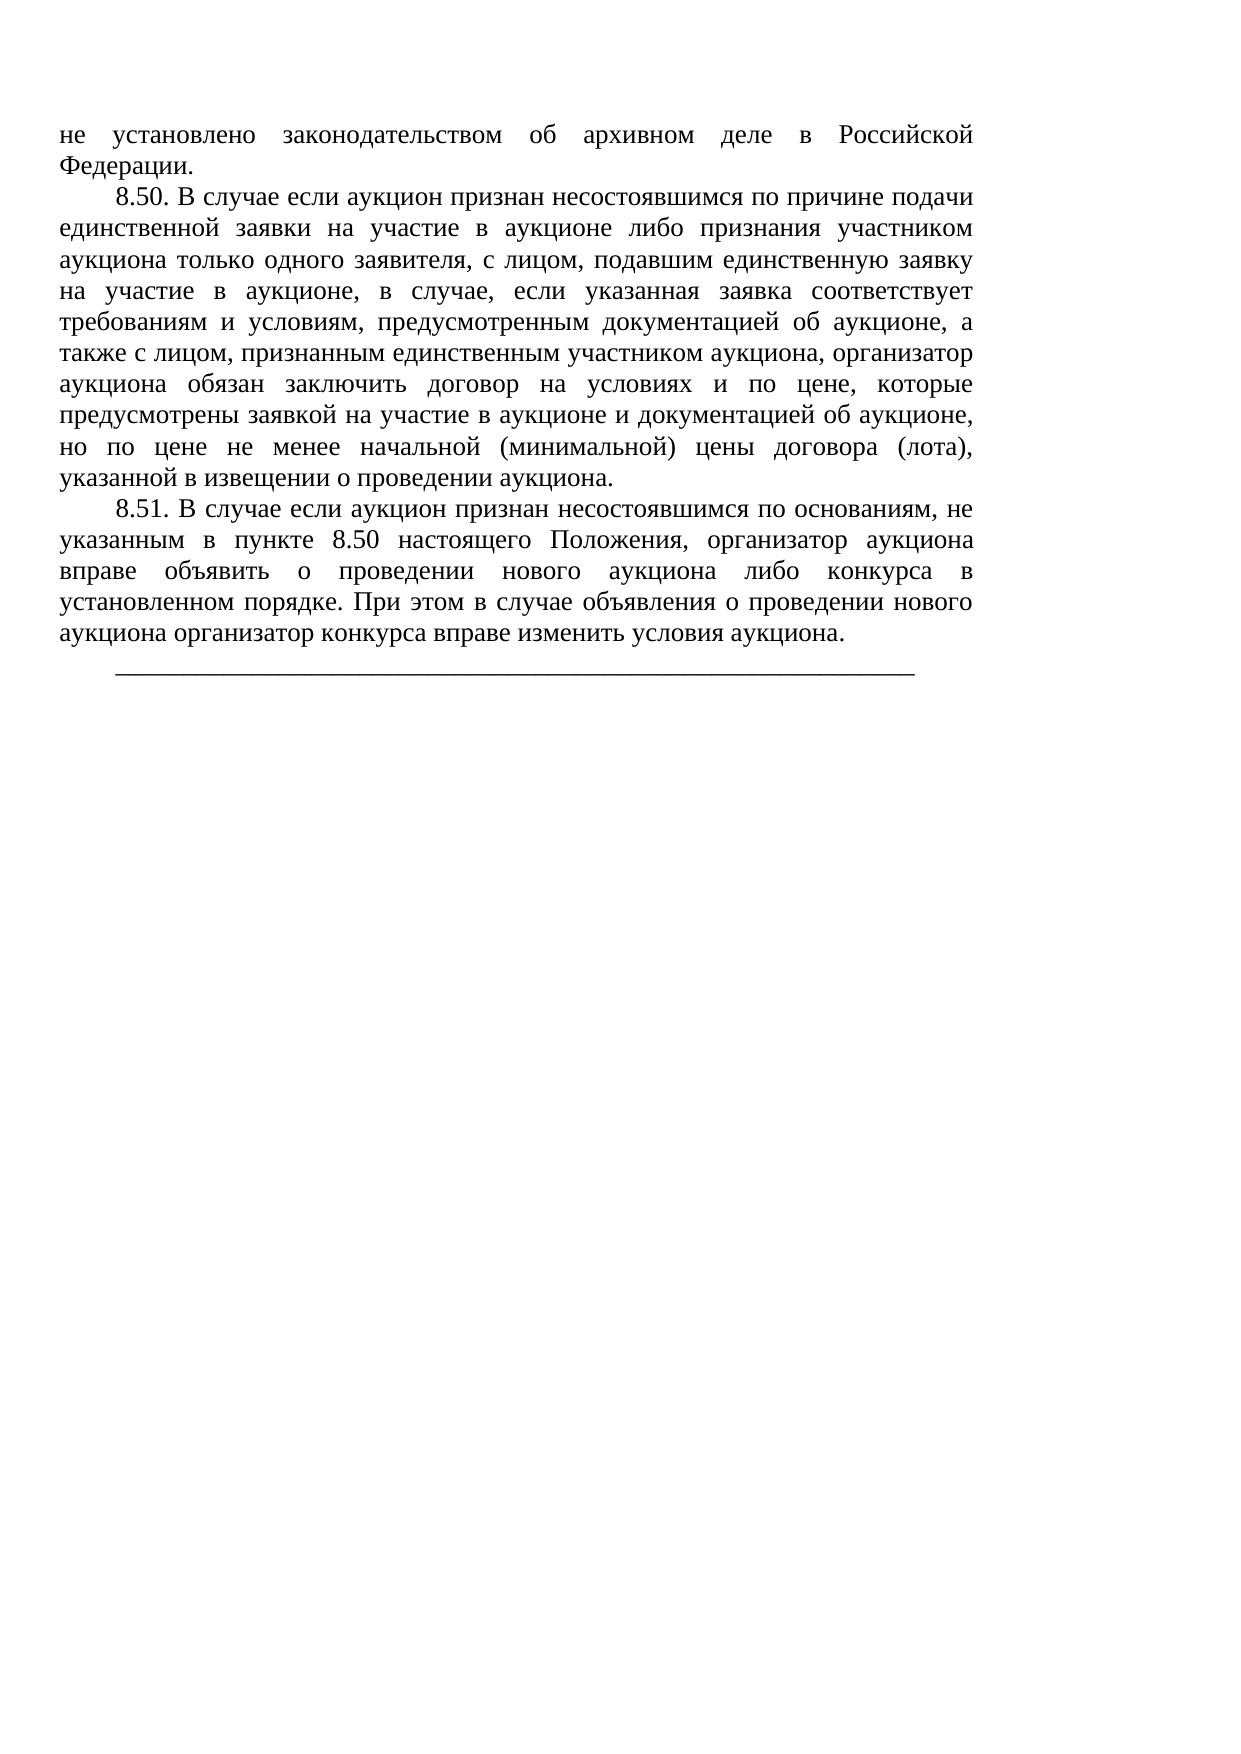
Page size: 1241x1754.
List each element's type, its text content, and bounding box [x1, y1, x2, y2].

text 8.51. В случае если аукцион признан несостоявшимся по основаниям, не указанным в пункте 8.50 настоящего Положения, организатор аукциона вправе объявить о проведении нового аукциона либо конкурса в установленном порядке. При этом в случае объявления о проведении нового аукциона организатор конкурса вправе изменить условия аукциона. [59, 492, 974, 648]
text ___________________________________________________________ [59, 648, 974, 679]
text 8.50. В случае если аукцион признан несостоявшимся по причине подачи единственной заявки на участие в аукционе либо признания участником аукциона только одного заявителя, с лицом, подавшим единственную заявку на участие в аукционе, в случае, если указанная заявка соответствует требованиям и условиям, предусмотренным документацией об аукционе, а также с лицом, признанным единственным участником аукциона, организатор аукциона обязан заключить договор на условиях и по цене, которые предусмотрены заявкой на участие в аукционе и документацией об аукционе, но по цене не менее начальной (минимальной) цены договора (лота), указанной в извещении о проведении аукциона. [59, 180, 974, 492]
